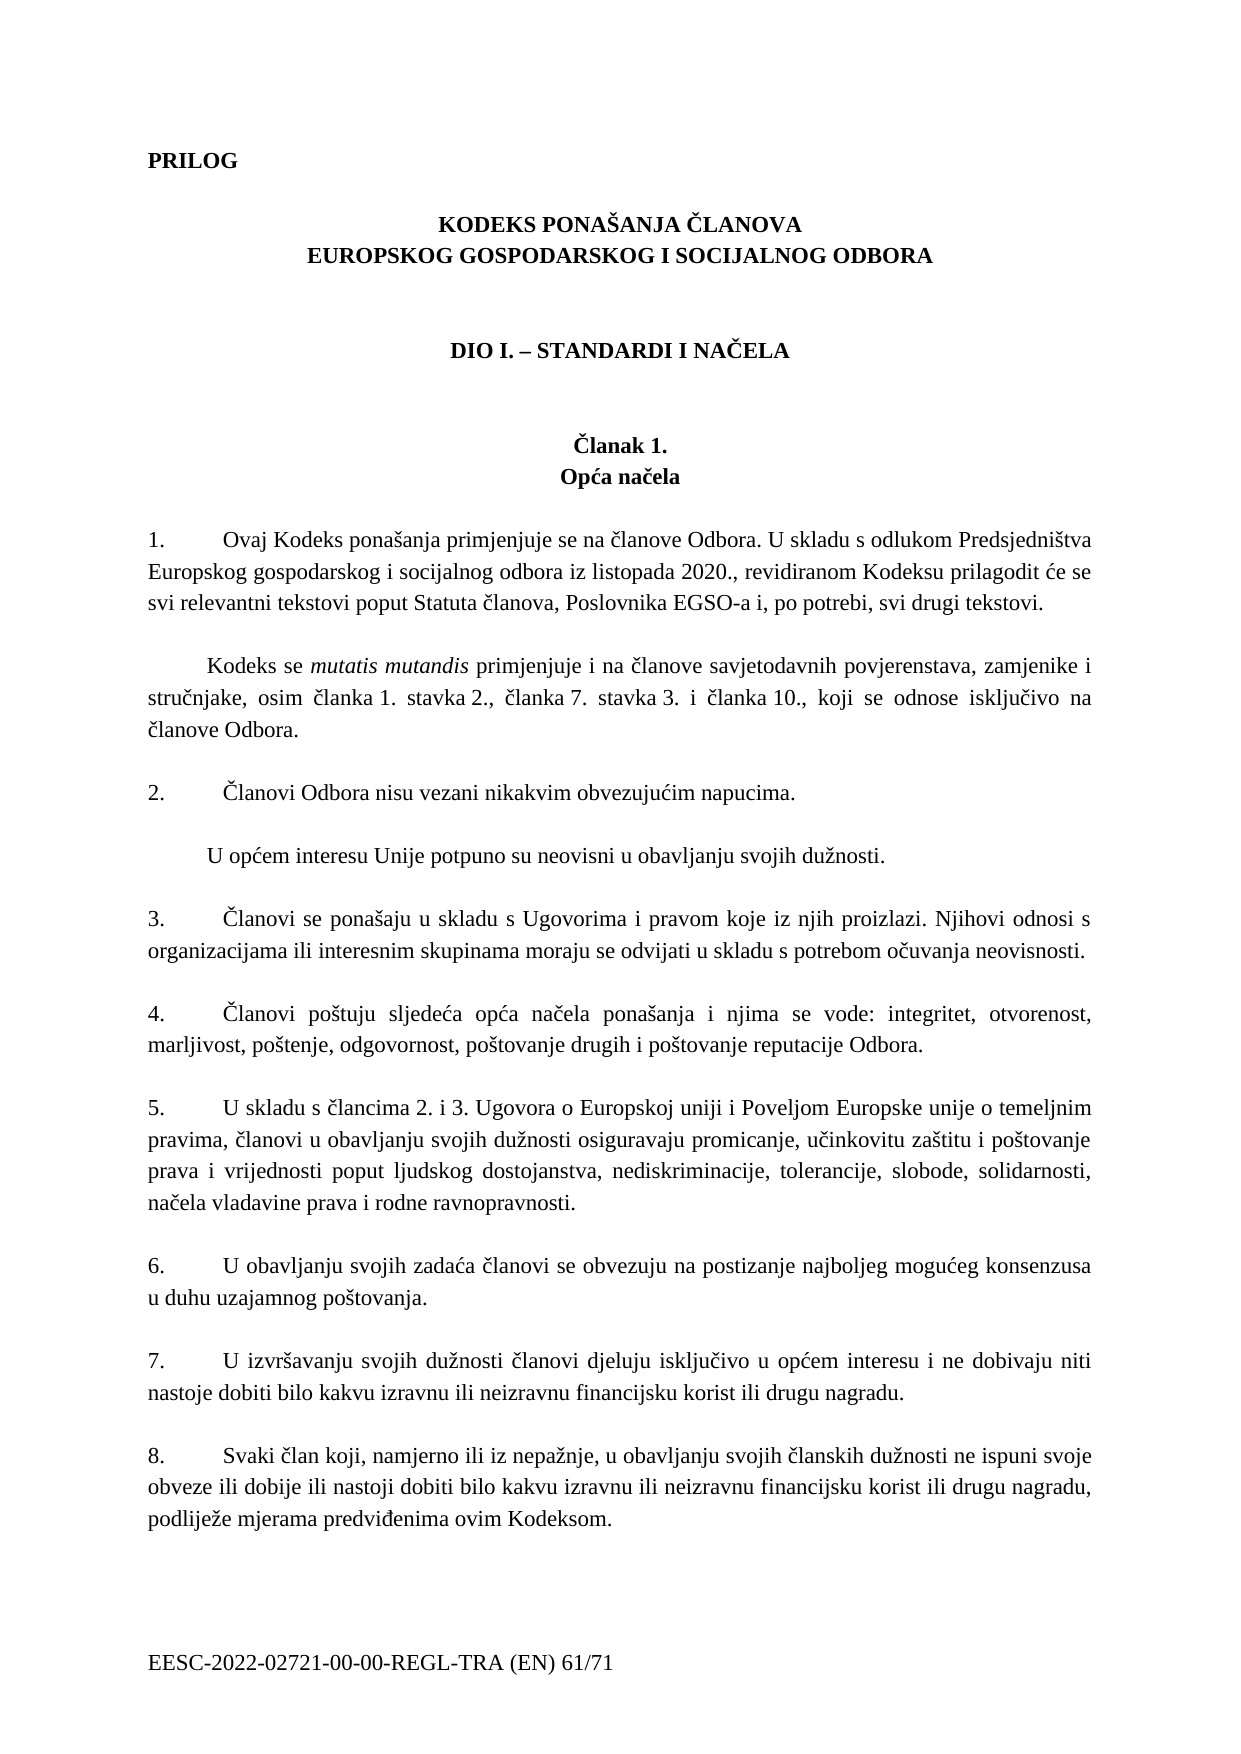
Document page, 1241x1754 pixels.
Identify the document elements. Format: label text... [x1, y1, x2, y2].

list U izvršavanju svojih dužnosti članovi djeluju isključivo u općem interesu i ne dobivaju niti nastoje dobiti bilo kakvu izravnu ili neizravnu financijsku korist ili drugu nagradu. [148, 1347, 1093, 1405]
list Svaki član koji, namjerno ili iz nepažnje, u obavljanju svojih članskih dužnosti ne ispuni svoje obveze ili dobije ili nastoji dobiti bilo kakvu izravnu ili neizravnu financijsku korist ili drugu nagradu, podliježe mjerama predviđenima ovim Kodeksom. [148, 1442, 1093, 1531]
list U skladu s člancima 2. i 3. Ugovora o Europskoj uniji i Poveljom Europske unije o temeljnim pravima, članovi u obavljanju svojih dužnosti osiguravaju promicanje, učinkovitu zaštitu i poštovanje prava i vrijednosti poput ljudskog dostojanstva, nediskriminacije, tolerancije, slobode, solidarnosti, načela vladavine prava i rodne ravnopravnosti. [148, 1094, 1093, 1216]
text Kodeks se mutatis mutandis primjenjuje i na članove savjetodavnih povjerenstava, zamjenike i stručnjake, osim članka 1. stavka 2., članka 7. stavka 3. i članka 10., koji se odnose isključivo na članove Odbora. [148, 653, 1093, 742]
text Članak 1. [148, 432, 1093, 458]
list Članovi poštuju sljedeća opća načela ponašanja i njima se vode: integritet, otvorenost, marljivost, poštenje, odgovornost, poštovanje drugih i poštovanje reputacije Odbora. [148, 1000, 1093, 1058]
text U općem interesu Unije potpuno su neovisni u obavljanju svojih dužnosti. [148, 842, 1093, 868]
subtitle Ovaj Kodeks ponašanja primjenjuje se na članove Odbora. U skladu s odlukom Predsjedništva Europskog gospodarskog i socijalnog odbora iz listopada 2020., revidiranom Kodeksu prilagodit će se svi relevantni tekstovi poput Statuta članova, Poslovnika EGSO-a i, po potrebi, svi drugi tekstovi. [148, 526, 1093, 616]
text Opća načela [148, 463, 1093, 489]
text DIO I. – STANDARDI I NAČELA [148, 337, 1093, 363]
list U obavljanju svojih zadaća članovi se obvezuju na postizanje najboljeg mogućeg konsenzusa u duhu uzajamnog poštovanja. [148, 1252, 1093, 1310]
text PRILOG [148, 148, 1095, 174]
list Članovi Odbora nisu vezani nikakvim obvezujućim napucima. [148, 779, 1093, 805]
text KODEKS PONAŠANJA ČLANOVA EUROPSKOG GOSPODARSKOG I SOCIJALNOG ODBORA [148, 211, 1093, 269]
list Članovi se ponašaju u skladu s Ugovorima i pravom koje iz njih proizlazi. Njihovi odnosi s organizacijama ili interesnim skupinama moraju se odvijati u skladu s potrebom očuvanja neovisnosti. [148, 905, 1093, 963]
